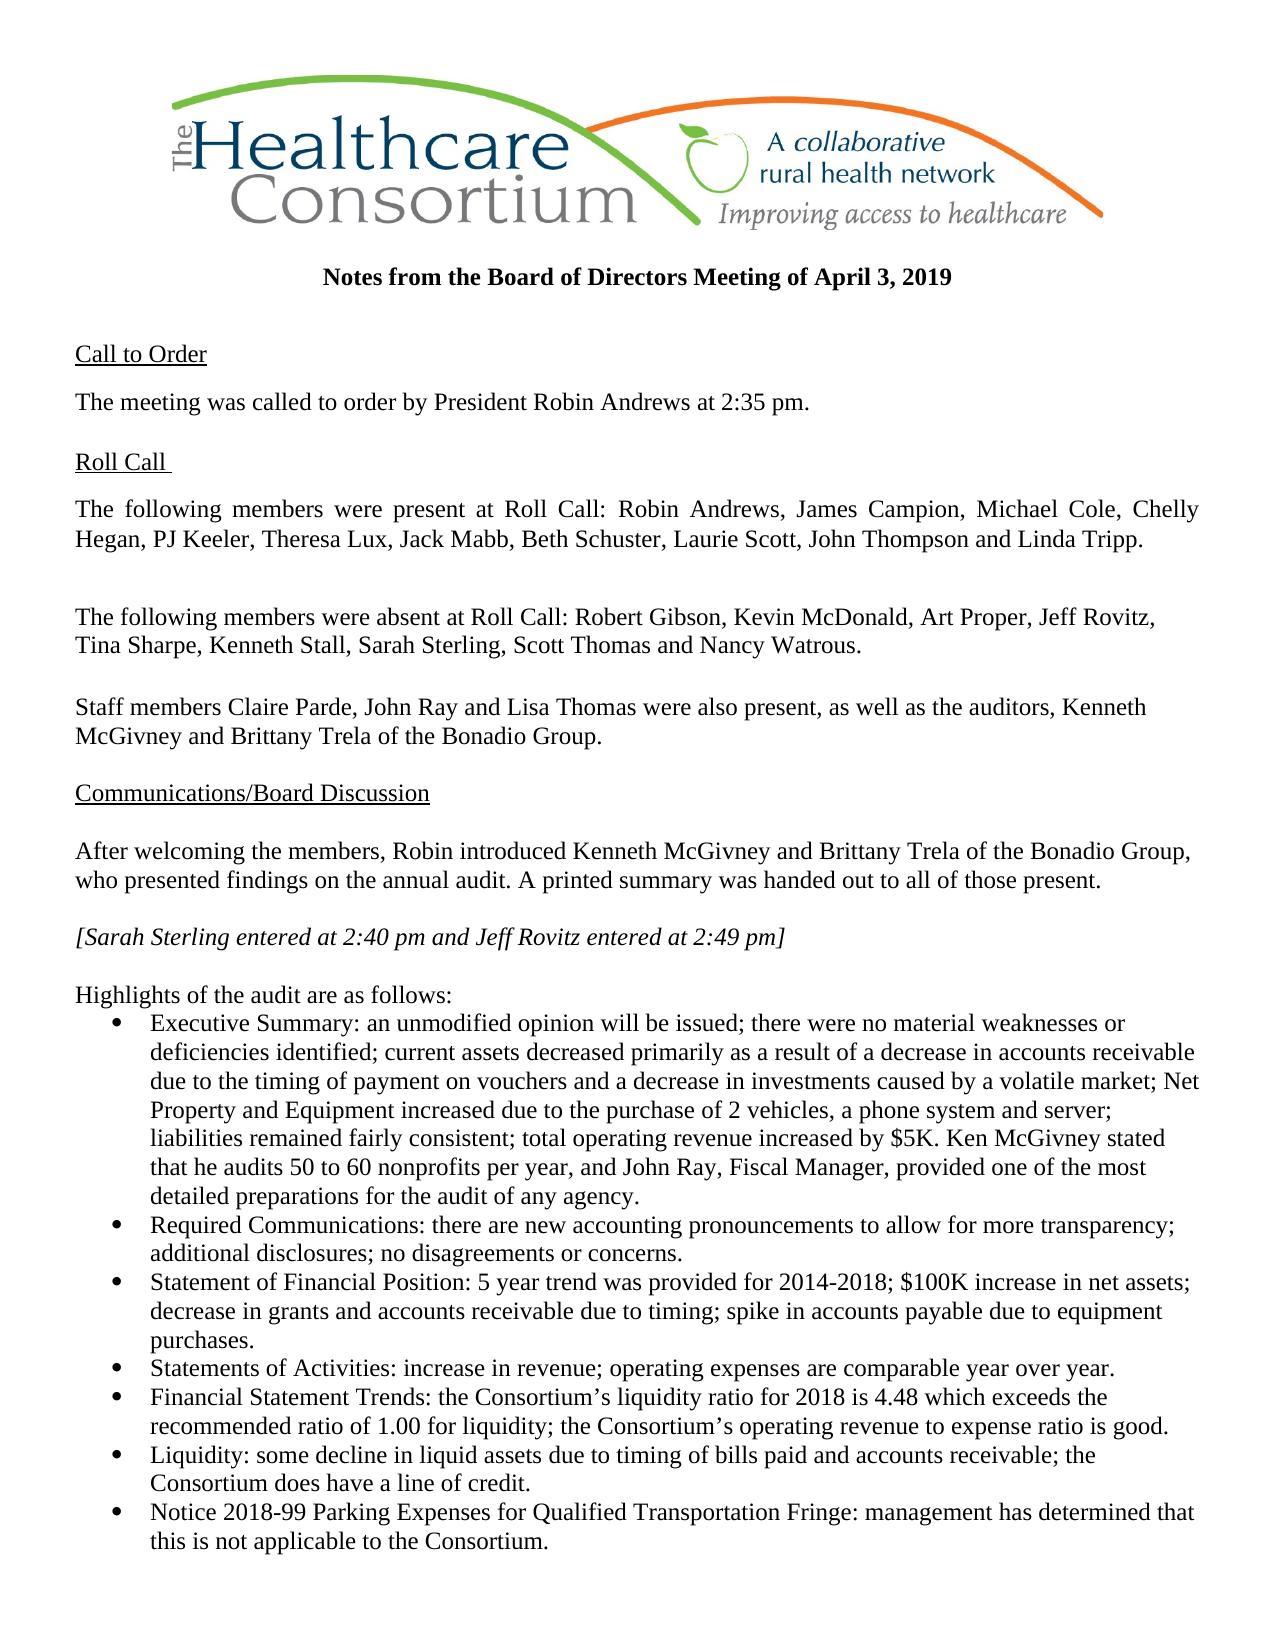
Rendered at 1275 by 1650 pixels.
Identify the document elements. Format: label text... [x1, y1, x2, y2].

text The following members were present at Roll Call: Robin Andrews, James Campion, Michael Cole, Chelly Hegan, PJ Keeler, Theresa Lux, Jack Mabb, Beth Schuster, Laurie Scott, John Thompson and Linda Tripp. [75, 494, 1200, 553]
list Statement of Financial Position: 5 year trend was provided for 2014-2018; $100K increase in net assets; decrease in grants and accounts receivable due to timing; spike in accounts payable due to equipment purchases. [112, 1267, 1200, 1353]
text Call to Order [75, 339, 1200, 368]
list Financial Statement Trends: the Consortium’s liquidity ratio for 2018 is 4.48 which exceeds the recommended ratio of 1.00 for liquidity; the Consortium’s operating revenue to expense ratio is good. [112, 1382, 1200, 1440]
text Communications/Board Discussion [75, 778, 1200, 807]
list Notice 2018-99 Parking Expenses for Qualified Transportation Fringe: management has determined that this is not applicable to the Consortium. [112, 1497, 1200, 1555]
text The following members were absent at Roll Call: Robert Gibson, Kevin McDonald, Art Proper, Jeff Rovitz, Tina Sharpe, Kenneth Stall, Sarah Sterling, Scott Thomas and Nancy Watrous. [75, 602, 1200, 659]
list Liquidity: some decline in liquid assets due to timing of bills paid and accounts receivable; the Consortium does have a line of credit. [112, 1440, 1200, 1497]
picture [171, 75, 1104, 230]
list Executive Summary: an unmodified opinion will be issued; there were no material weaknesses or deficiencies identified; current assets decreased primarily as a result of a decrease in accounts receivable due to the timing of payment on vouchers and a decrease in investments caused by a volatile market; Net Property and Equipment increased due to the purchase of 2 vehicles, a phone system and server; liabilities remained fairly consistent; total operating revenue increased by $5K. Ken McGivney stated that he audits 50 to 60 nonprofits per year, and John Ray, Fiscal Manager, provided one of the most detailed preparations for the audit of any agency. [112, 1008, 1200, 1210]
text The meeting was called to order by President Robin Andrews at 2:35 pm. [75, 387, 1200, 415]
text Roll Call [75, 447, 1200, 476]
text Staff members Claire Parde, John Ray and Lisa Thomas were also present, as well as the auditors, Kenneth McGivney and Brittany Trela of the Bonadio Group. [75, 692, 1200, 750]
list Required Communications: there are new accounting pronouncements to allow for more transparency; additional disclosures; no disagreements or concerns. [112, 1210, 1200, 1267]
text Highlights of the audit are as follows: [75, 980, 1200, 1008]
list Statements of Activities: increase in revenue; operating expenses are comparable year over year. [112, 1353, 1200, 1382]
text [Sarah Sterling entered at 2:40 pm and Jeff Rovitz entered at 2:49 pm] [75, 922, 1200, 951]
text After welcoming the members, Robin introduced Kenneth McGivney and Brittany Trela of the Bonadio Group, who presented findings on the annual audit. A printed summary was handed out to all of those present. [75, 836, 1200, 893]
text Notes from the Board of Directors Meeting of April 3, 2019 [75, 262, 1200, 291]
